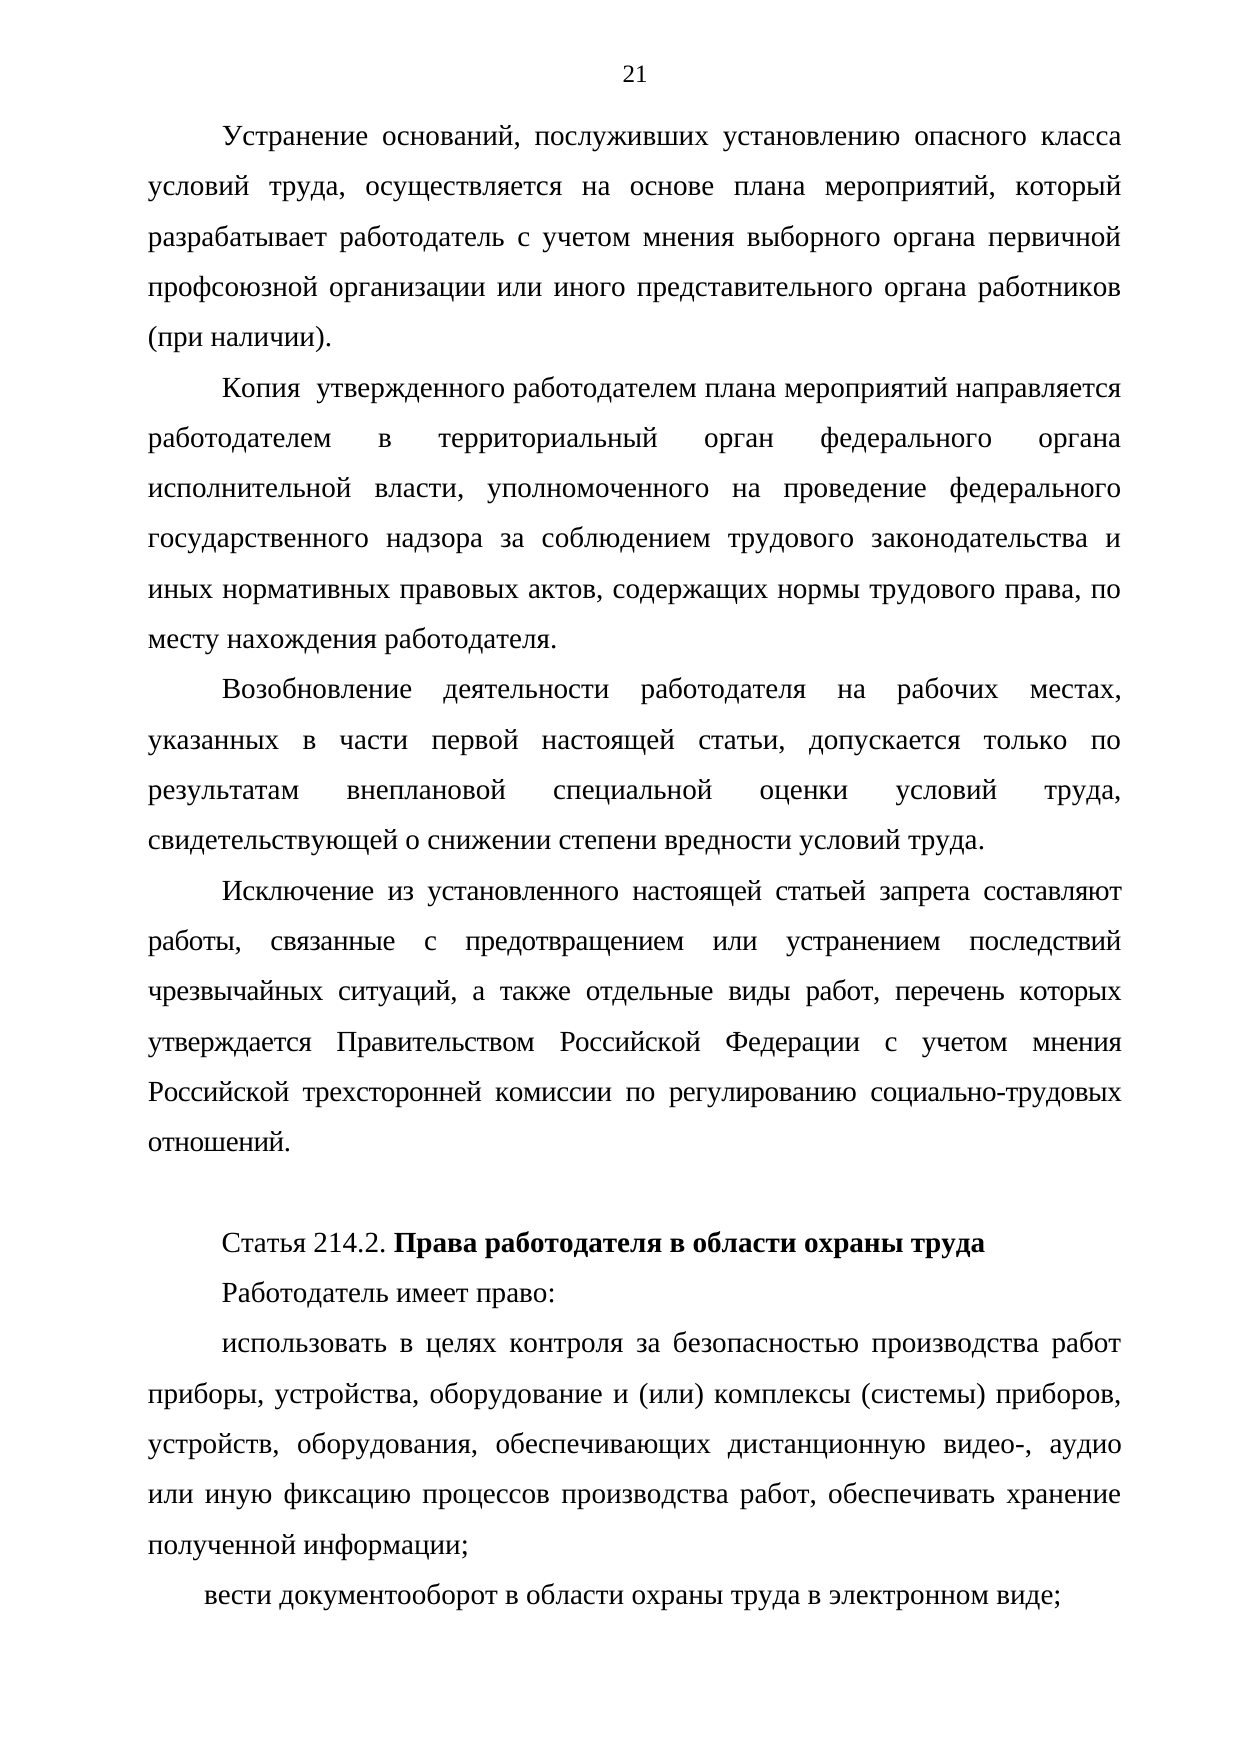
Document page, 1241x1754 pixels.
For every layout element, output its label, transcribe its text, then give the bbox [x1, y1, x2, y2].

text Устранение оснований, послуживших установлению опасного класса условий труда, осуществляется на основе плана мероприятий, который разрабатывает работодатель с учетом мнения выборного органа первичной профсоюзной организации или иного представительного органа работников (при наличии). [148, 118, 1122, 353]
text Статья 214.2. Права работодателя в области охраны труда [148, 1225, 1122, 1258]
text Копия утвержденного работодателем плана мероприятий направляется работодателем в территориальный орган федерального органа исполнительной власти, уполномоченного на проведение федерального государственного надзора за соблюдением трудового законодательства и иных нормативных правовых актов, содержащих нормы трудового права, по месту нахождения работодателя. [148, 370, 1122, 655]
text вести документооборот в области охраны труда в электронном виде; [148, 1577, 1122, 1611]
text Работодатель имеет право: [148, 1275, 1122, 1309]
text использовать в целях контроля за безопасностью производства работ приборы, устройства, оборудование и (или) комплексы (системы) приборов, устройств, оборудования, обеспечивающих дистанционную видео-, аудио или иную фиксацию процессов производства работ, обеспечивать хранение полученной информации; [148, 1326, 1122, 1560]
text Исключение из установленного настоящей статьей запрета составляют работы, связанные с предотвращением или устранением последствий чрезвычайных ситуаций, а также отдельные виды работ, перечень которых утверждается Правительством Российской Федерации с учетом мнения Российской трехсторонней комиссии по регулированию социально-трудовых отношений. [148, 873, 1122, 1158]
text Возобновление деятельности работодателя на рабочих местах, указанных в части первой настоящей статьи, допускается только по результатам внеплановой специальной оценки условий труда, свидетельствующей о снижении степени вредности условий труда. [148, 672, 1122, 856]
